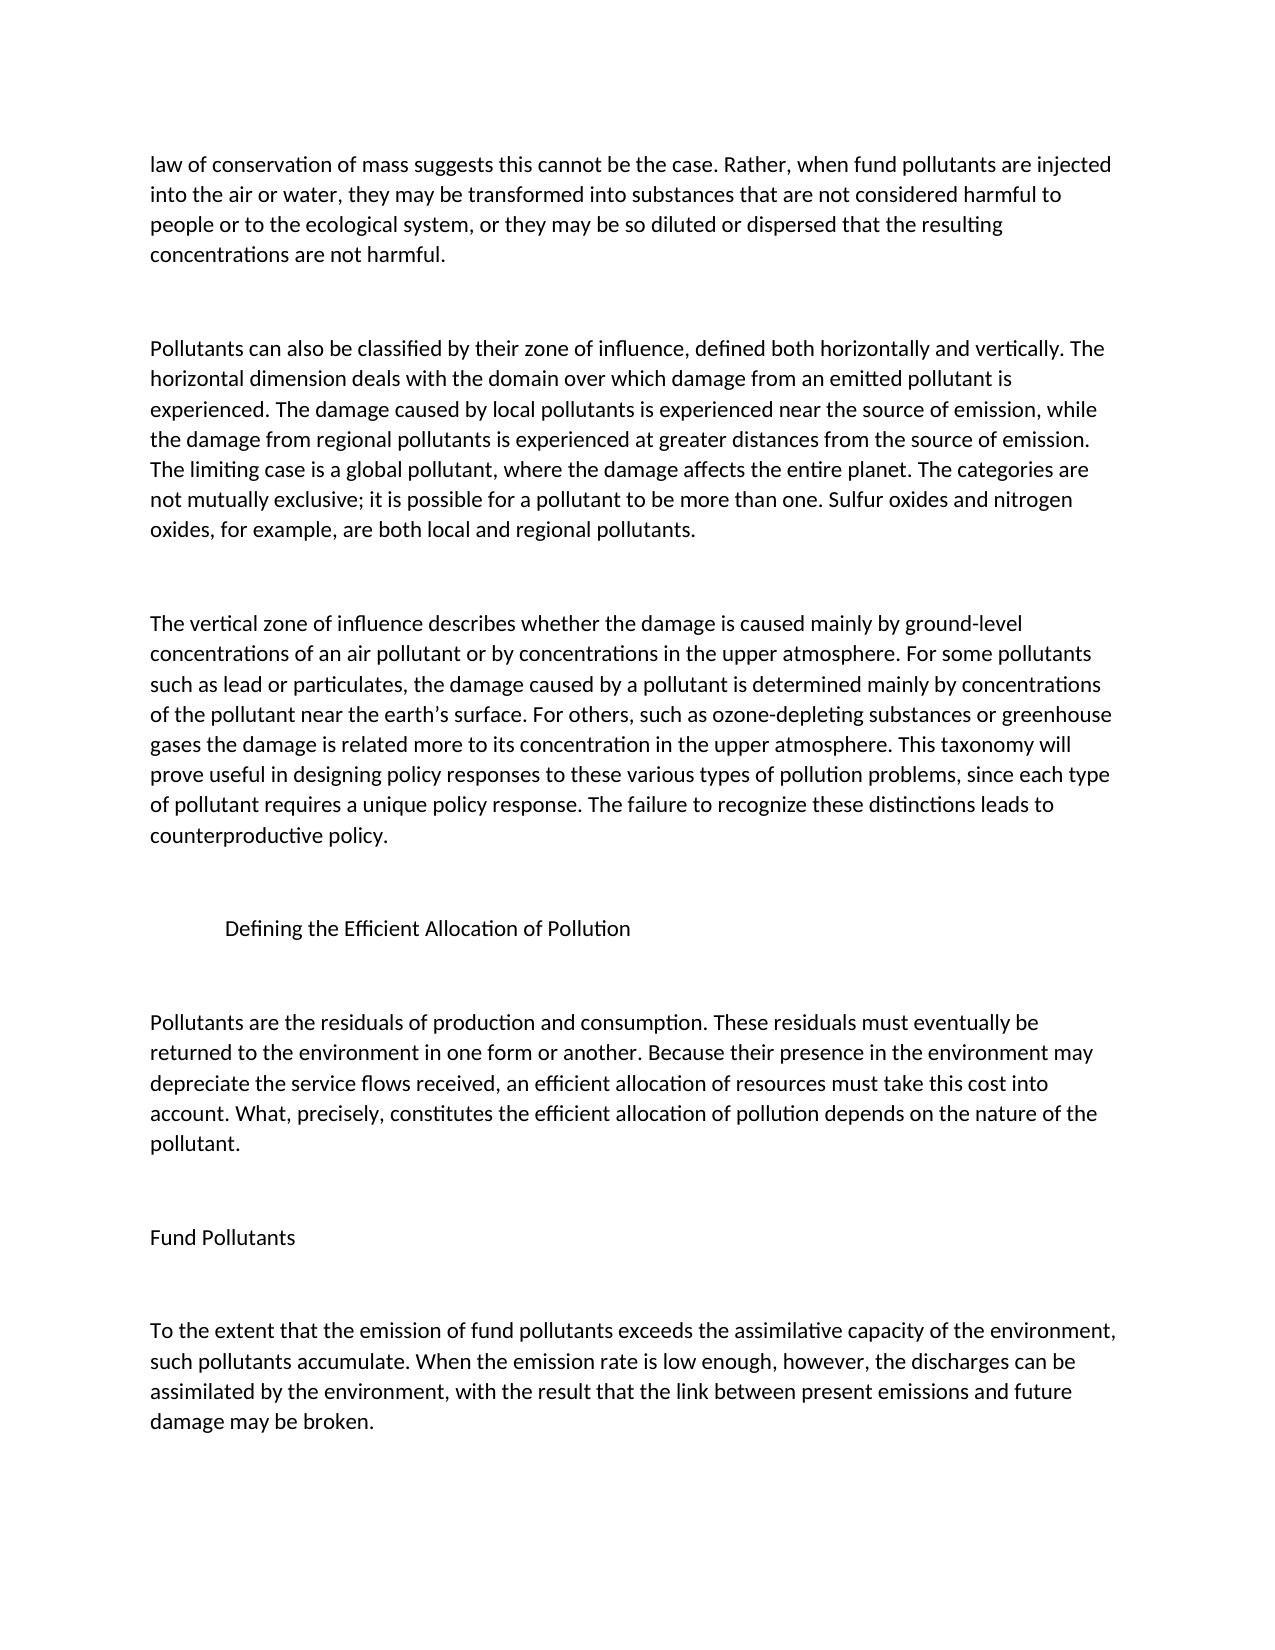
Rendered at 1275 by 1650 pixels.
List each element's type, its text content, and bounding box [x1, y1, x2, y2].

text Pollutants are the residuals of production and consumption. These residuals must eventually be returned to the environment in one form or another. Because their presence in the environment may depreciate the service flows received, an efficient allocation of resources must take this cost into account. What, precisely, constitutes the efficient allocation of pollution depends on the nature of the pollutant. [150, 1008, 1125, 1157]
text To the extent that the emission of fund pollutants exceeds the assimilative capacity of the environment, such pollutants accumulate. When the emission rate is low enough, however, the discharges can be assimilated by the environment, with the result that the link between present emissions and future damage may be broken. [150, 1317, 1125, 1435]
text Defining the Efficient Allocation of Pollution [150, 914, 1125, 943]
text Fund Pollutants [150, 1223, 1125, 1251]
text Pollutants can also be classified by their zone of influence, defined both horizontally and vertically. The horizontal dimension deals with the domain over which damage from an emitted pollutant is experienced. The damage caused by local pollutants is experienced near the source of emission, while the damage from regional pollutants is experienced at greater distances from the source of emission. The limiting case is a global pollutant, where the damage affects the entire planet. The categories are not mutually exclusive; it is possible for a pollutant to be more than one. Sulfur oxides and nitrogen oxides, for example, are both local and regional pollutants. [150, 334, 1125, 544]
text The vertical zone of influence describes whether the damage is caused mainly by ground-level concentrations of an air pollutant or by concentrations in the upper atmosphere. For some pollutants such as lead or particulates, the damage caused by a pollutant is determined mainly by concentrations of the pollutant near the earth’s surface. For others, such as ozone-depleting substances or greenhouse gases the damage is related more to its concentration in the upper atmosphere. This taxonomy will prove useful in designing policy responses to these various types of pollution problems, since each type of pollutant requires a unique policy response. The failure to recognize these distinctions leads to counterproductive policy. [150, 609, 1125, 849]
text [150, 150, 1125, 269]
